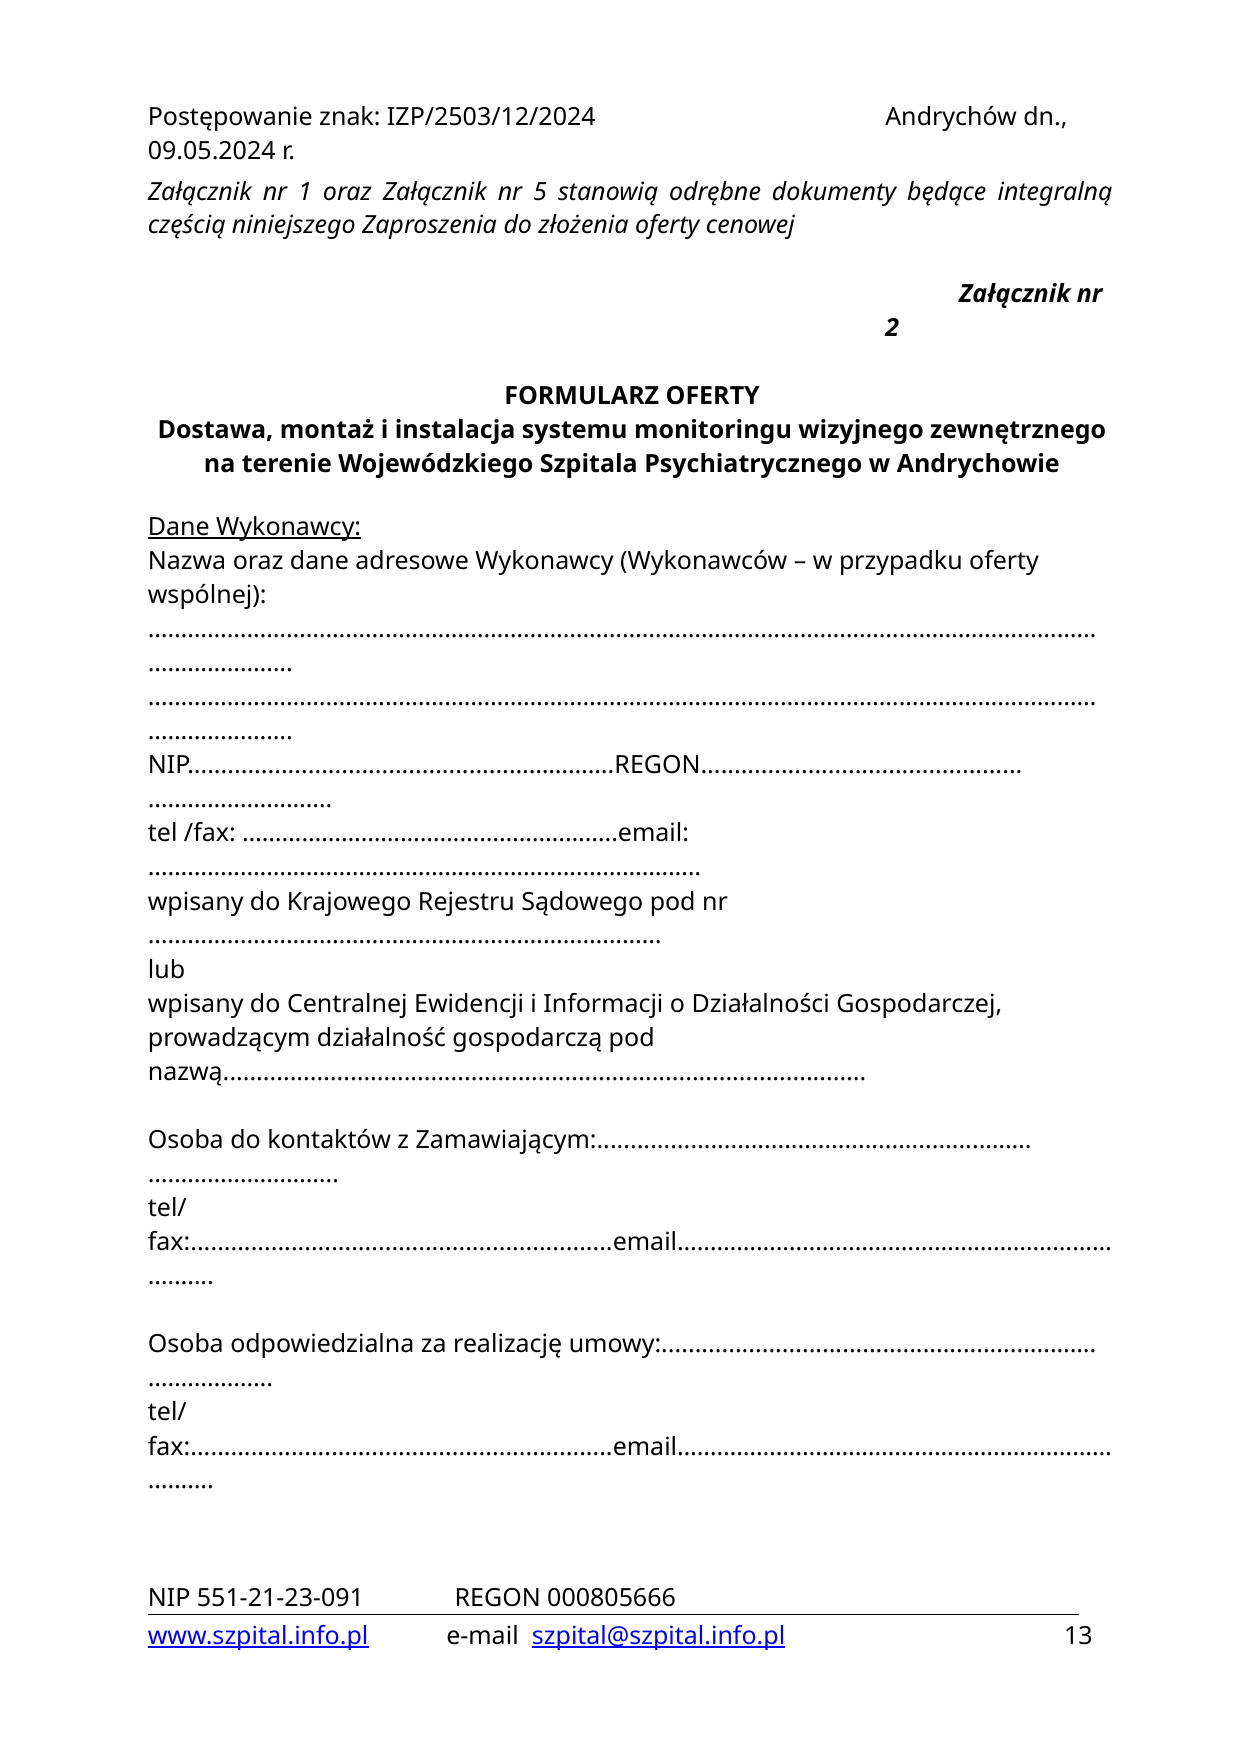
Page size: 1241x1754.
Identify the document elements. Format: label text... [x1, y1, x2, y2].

text Załącznik nr 2 [885, 275, 1116, 343]
text Nazwa oraz dane adresowe Wykonawcy (Wykonawców – w przypadku oferty wspólnej): [148, 542, 1116, 611]
text wpisany do Krajowego Rejestru Sądowego pod nr …………………………………………………………………… [148, 883, 1116, 951]
text wpisany do Centralnej Ewidencji i Informacji o Działalności Gospodarczej, prowadzącym działalność gospodarczą pod nazwą................................................................................................ [148, 985, 1116, 1087]
text NIP................................................…………….REGON................................................………………………. [148, 747, 1116, 815]
text Osoba odpowiedzialna za realizację umowy:..........................................................…….………………. [148, 1326, 1116, 1394]
text tel /fax: ………………………………………….……..email:………………………………………………………………………… [148, 815, 1116, 883]
text …………………………………………………………………………………………………………………………………………………. [148, 611, 1116, 679]
text FORMULARZ OFERTY [148, 377, 1116, 412]
text Osoba do kontaktów z Zamawiającym:..........................................................…….……………………….. [148, 1122, 1116, 1190]
text tel/fax:...............................................................email…………………………………………………………………. [148, 1190, 1116, 1292]
subtitle Dostawa, montaż i instalacja systemu monitoringu wizyjnego zewnętrznego na terenie Wojewódzkiego Szpitala Psychiatrycznego w Andrychowie [148, 412, 1116, 480]
text Dane Wykonawcy: [148, 508, 1116, 542]
text lub [148, 951, 1116, 985]
text …………………………………………………………………………………………………………………………………………………. [148, 679, 1116, 747]
text tel/fax:...............................................................email…………………………………………………………………. [148, 1394, 1116, 1496]
text Załącznik nr 1 oraz Załącznik nr 5 stanowią odrębne dokumenty będące integralną częścią niniejszego Zaproszenia do złożenia oferty cenowej [148, 173, 1116, 241]
